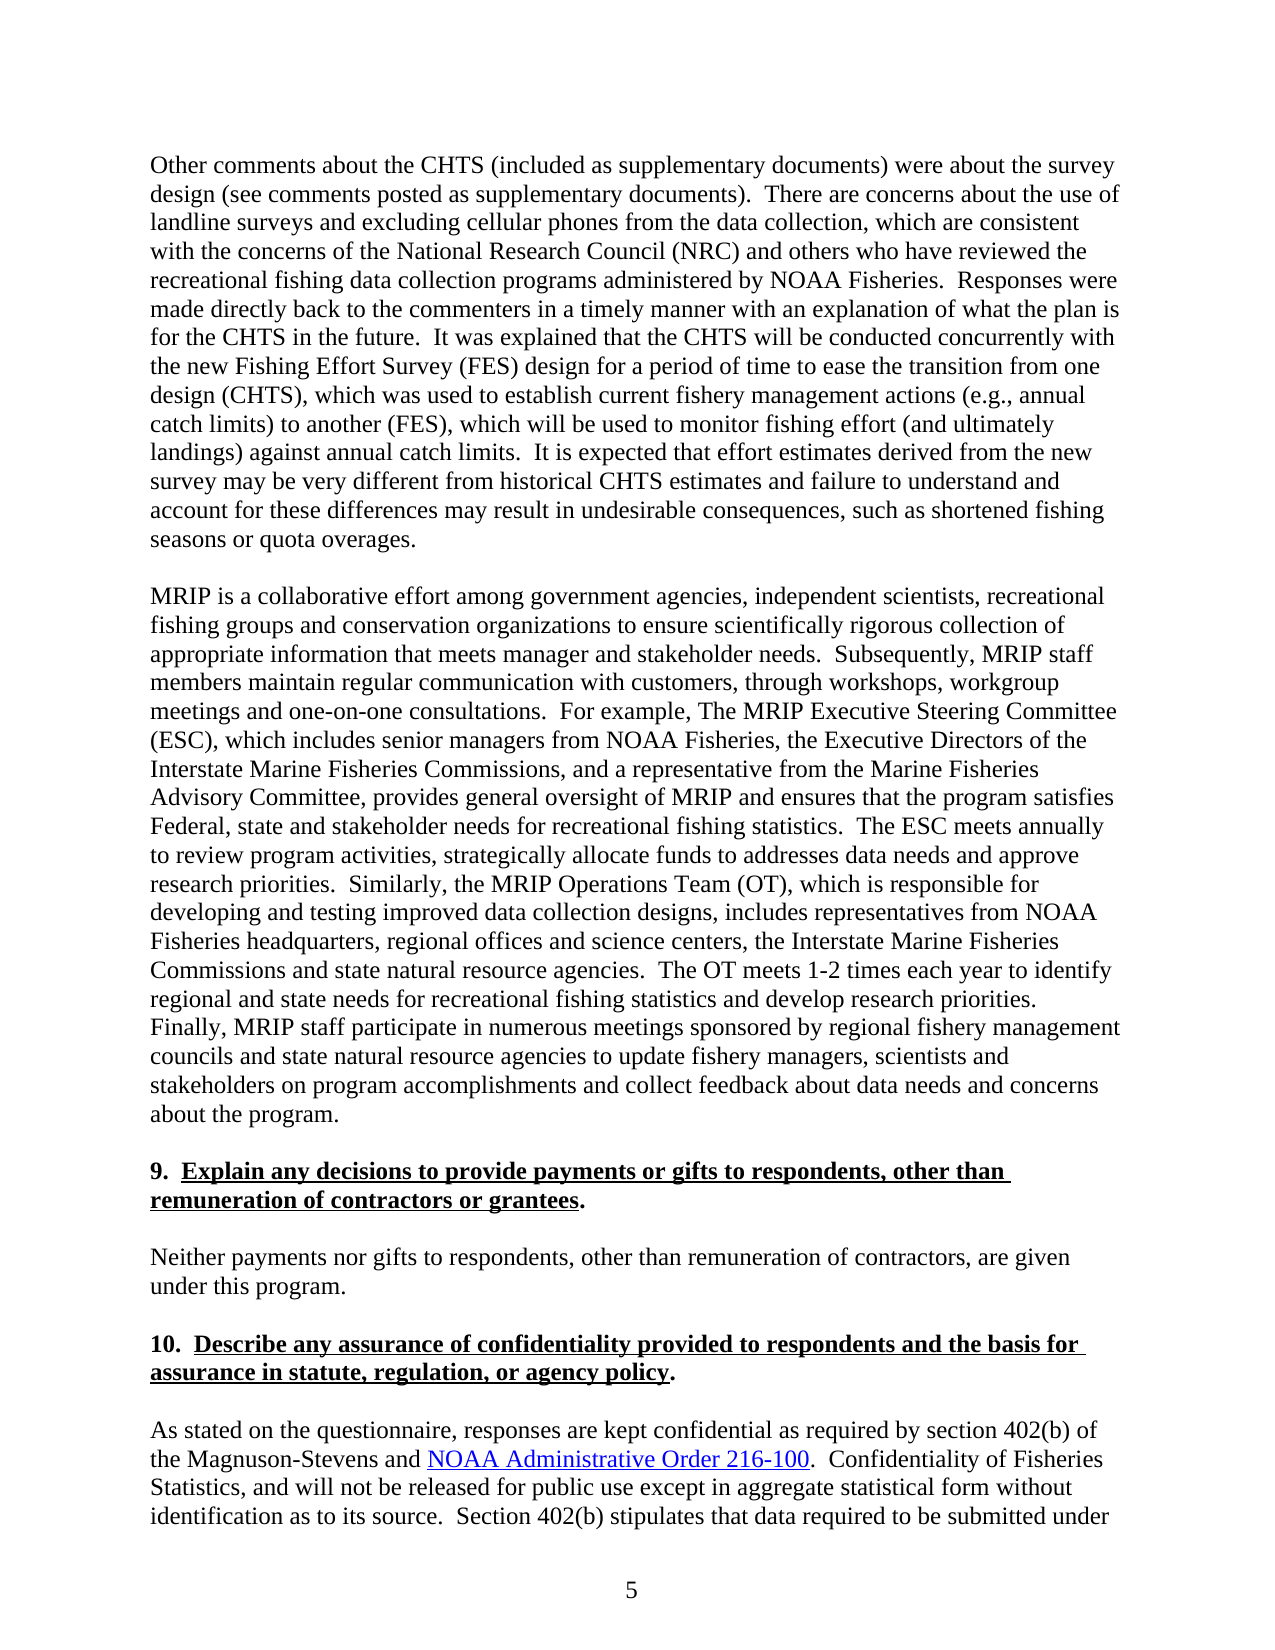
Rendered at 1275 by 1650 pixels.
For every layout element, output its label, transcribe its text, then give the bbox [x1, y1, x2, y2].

text Other comments about the CHTS (included as supplementary documents) were about the survey design (see comments posted as supplementary documents). There are concerns about the use of landline surveys and excluding cellular phones from the data collection, which are consistent with the concerns of the National Research Council (NRC) and others who have reviewed the recreational fishing data collection programs administered by NOAA Fisheries. Responses were made directly back to the commenters in a timely manner with an explanation of what the plan is for the CHTS in the future. It was explained that the CHTS will be conducted concurrently with the new Fishing Effort Survey (FES) design for a period of time to ease the transition from one design (CHTS), which was used to establish current fishery management actions (e.g., annual catch limits) to another (FES), which will be used to monitor fishing effort (and ultimately landings) against annual catch limits. It is expected that effort estimates derived from the new survey may be very different from historical CHTS estimates and failure to understand and account for these differences may result in undesirable consequences, such as shortened fishing seasons or quota overages. [150, 150, 1125, 552]
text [150, 1415, 1125, 1530]
text Neither payments nor gifts to respondents, other than remuneration of contractors, are given under this program. [150, 1242, 1125, 1300]
text MRIP is a collaborative effort among government agencies, independent scientists, recreational fishing groups and conservation organizations to ensure scientifically rigorous collection of appropriate information that meets manager and stakeholder needs. Subsequently, MRIP staff members maintain regular communication with customers, through workshops, workgroup meetings and one-on-one consultations. For example, The MRIP Executive Steering Committee (ESC), which includes senior managers from NOAA Fisheries, the Executive Directors of the Interstate Marine Fisheries Commissions, and a representative from the Marine Fisheries Advisory Committee, provides general oversight of MRIP and ensures that the program satisfies Federal, state and stakeholder needs for recreational fishing statistics. The ESC meets annually to review program activities, strategically allocate funds to addresses data needs and approve research priorities. Similarly, the MRIP Operations Team (OT), which is responsible for developing and testing improved data collection designs, includes representatives from NOAA Fisheries headquarters, regional offices and science centers, the Interstate Marine Fisheries Commissions and state natural resource agencies. The OT meets 1-2 times each year to identify regional and state needs for recreational fishing statistics and develop research priorities. Finally, MRIP staff participate in numerous meetings sponsored by regional fishery management councils and state natural resource agencies to update fishery managers, scientists and stakeholders on program accomplishments and collect feedback about data needs and concerns about the program. [150, 581, 1125, 1127]
text 9. Explain any decisions to provide payments or gifts to respondents, other than remuneration of contractors or grantees. [150, 1156, 1125, 1214]
text 10. Describe any assurance of confidentiality provided to respondents and the basis for assurance in statute, regulation, or agency policy. [150, 1329, 1125, 1386]
